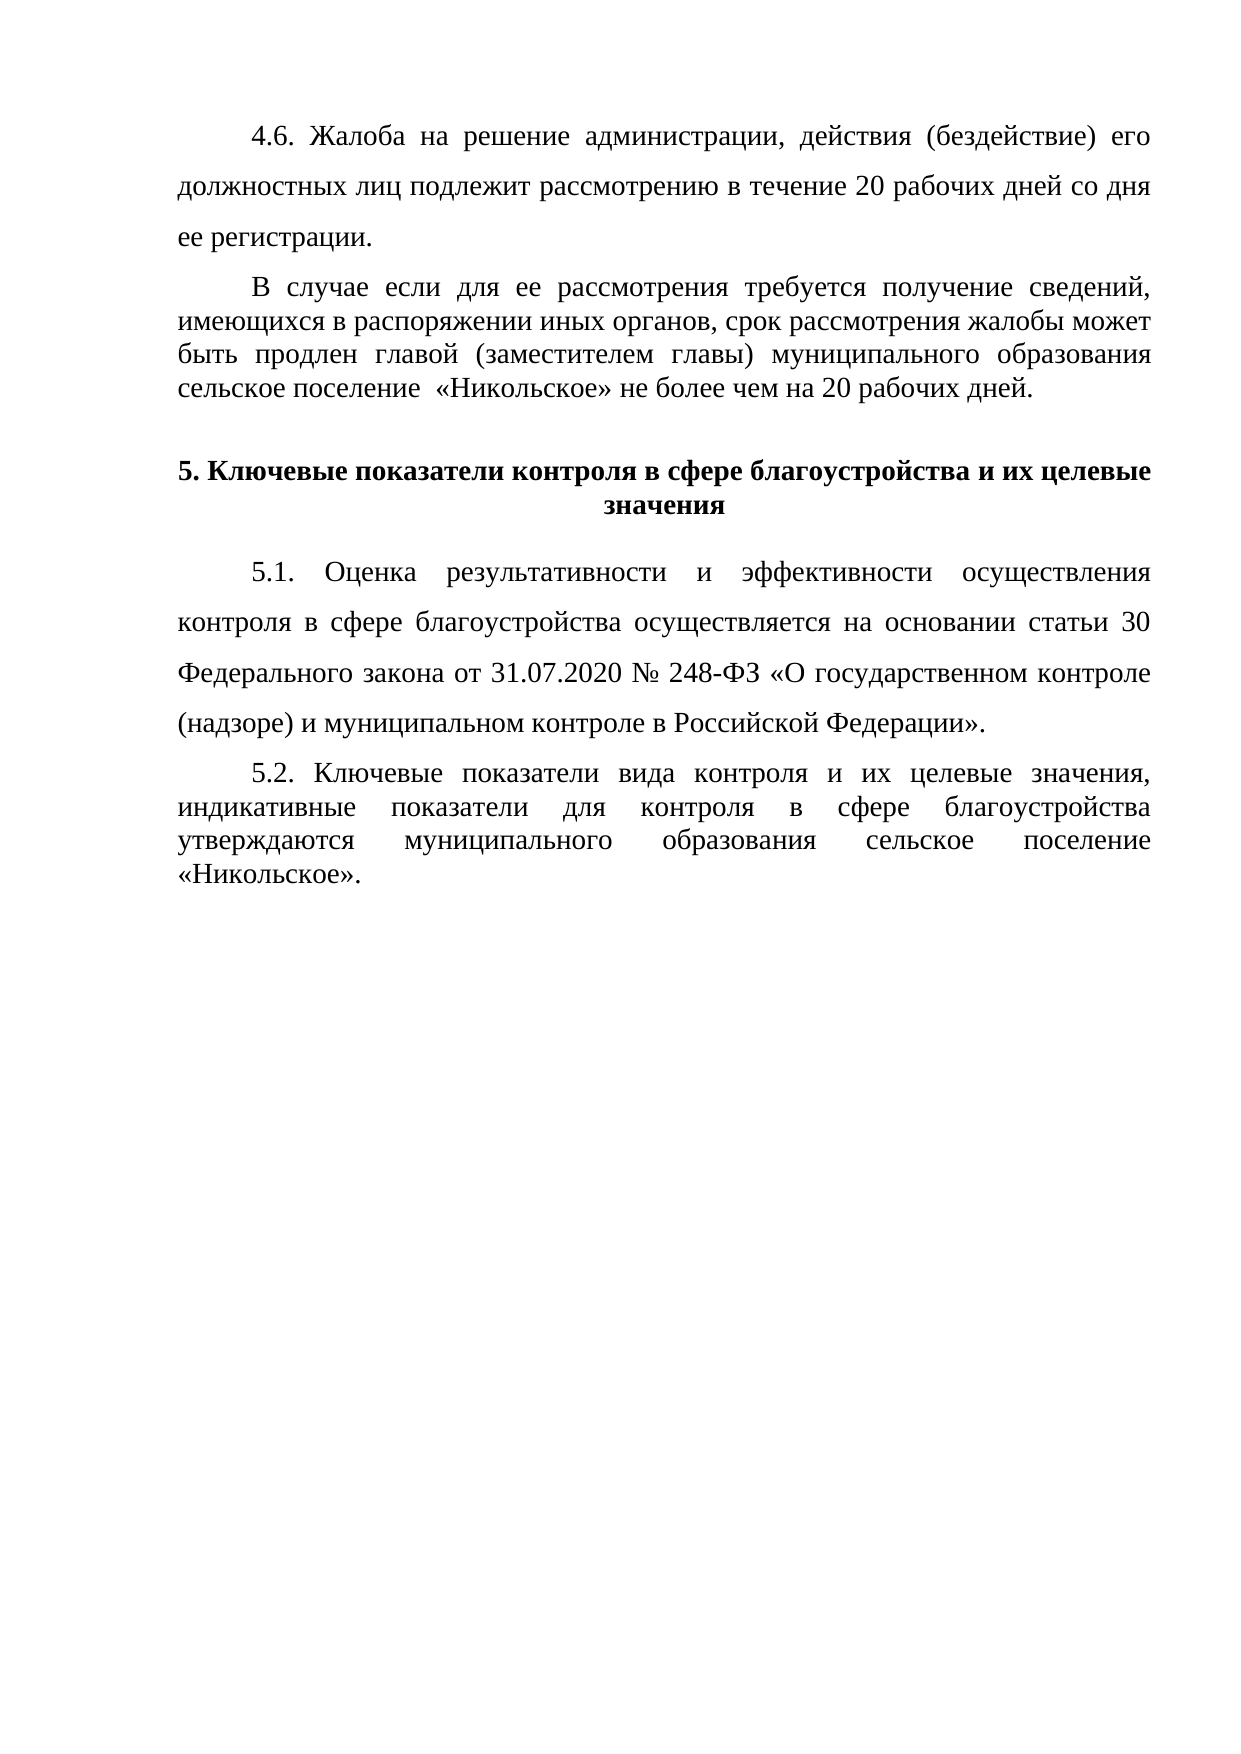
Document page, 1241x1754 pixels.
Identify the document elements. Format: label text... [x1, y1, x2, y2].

text 5.2. Ключевые показатели вида контроля и их целевые значения, индикативные показатели для контроля в сфере благоустройства утверждаются муниципального образования сельское поселение «Никольское». [177, 755, 1152, 889]
text В случае если для ее рассмотрения требуется получение сведений, имеющихся в распоряжении иных органов, срок рассмотрения жалобы может быть продлен главой (заместителем главы) муниципального образования сельское поселение «Никольское» не более чем на 20 рабочих дней. [177, 269, 1152, 403]
text 5.1. Оценка результативности и эффективности осуществления контроля в сфере благоустройства осуществляется на основании статьи 30 Федерального закона от 31.07.2020 № 248-ФЗ «О государственном контроле (надзоре) и муниципальном контроле в Российской Федерации». [177, 554, 1152, 739]
text 4.6. Жалоба на решение администрации, действия (бездействие) его должностных лиц подлежит рассмотрению в течение 20 рабочих дней со дня ее регистрации. [177, 118, 1152, 252]
text 5. Ключевые показатели контроля в сфере благоустройства и их целевые значения [177, 453, 1152, 521]
